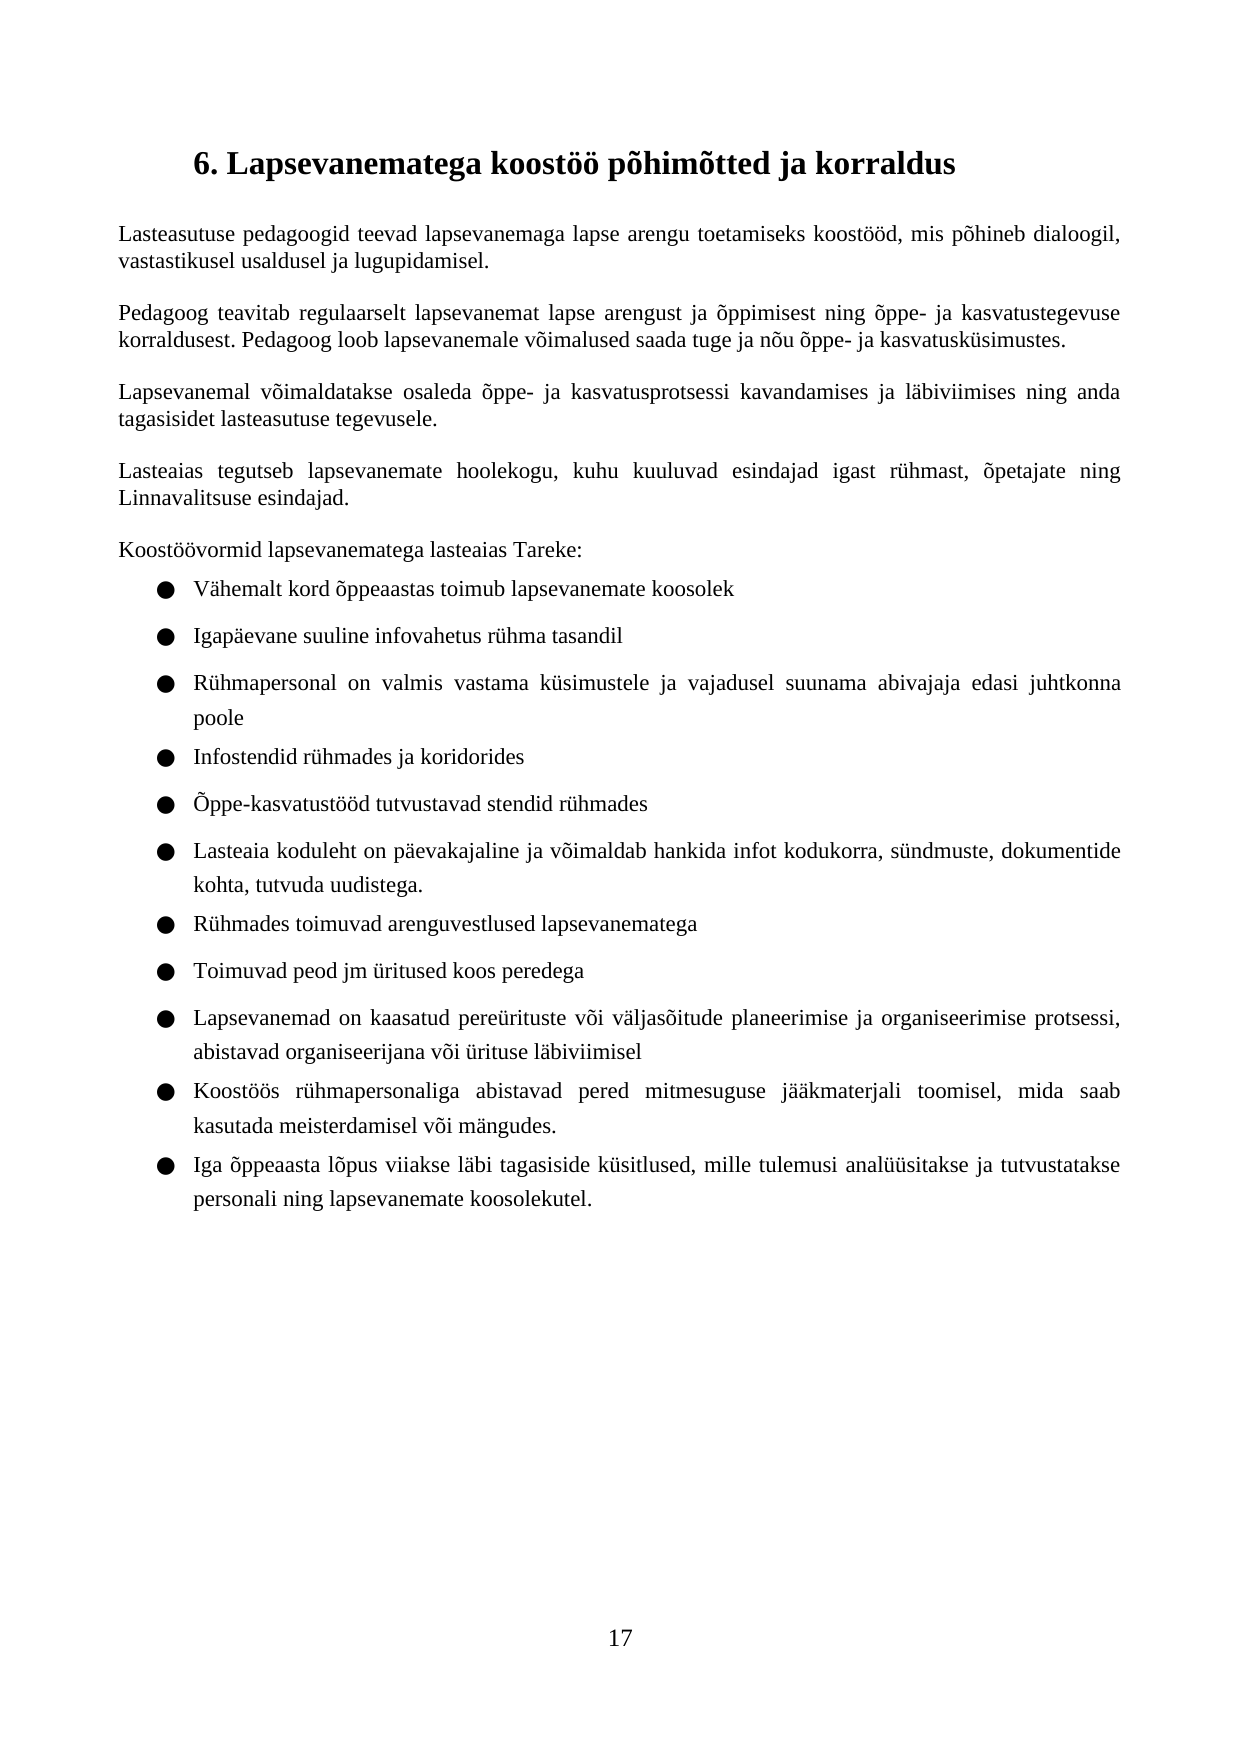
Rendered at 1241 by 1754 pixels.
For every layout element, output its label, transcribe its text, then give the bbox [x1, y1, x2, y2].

list Toimuvad peod jm üritused koos peredega [156, 944, 1122, 991]
list Lasteaia koduleht on päevakajaline ja võimaldab hankida infot kodukorra, sündmuste, dokumentide kohta, tutvuda uudistega. [156, 824, 1122, 897]
text Pedagoog teavitab regulaarselt lapsevanemat lapse arengust ja õppimisest ning õppe- ja kasvatustegevuse korraldusest. Pedagoog loob lapsevanemale võimalused saada tuge ja nõu õppe- ja kasvatusküsimustes. [118, 299, 1122, 352]
text Lasteasutuse pedagoogid teevad lapsevanemaga lapse arengu toetamiseks koostööd, mis põhineb dialoogil, vastastikusel usaldusel ja lugupidamisel. [118, 220, 1122, 273]
subtitle 6. Lapsevanematega koostöö põhimõtted ja korraldus [156, 143, 1122, 181]
text Lapsevanemal võimaldatakse osaleda õppe- ja kasvatusprotsessi kavandamises ja läbiviimises ning anda tagasisidet lasteasutuse tegevusele. [118, 378, 1122, 431]
list Igapäevane suuline infovahetus rühma tasandil [156, 610, 1122, 657]
list Rühmades toimuvad arenguvestlused lapsevanematega [156, 897, 1122, 944]
text Lasteaias tegutseb lapsevanemate hoolekogu, kuhu kuuluvad esindajad igast rühmast, õpetajate ning Linnavalitsuse esindajad. [118, 457, 1122, 510]
list Vähemalt kord õppeaastas toimub lapsevanemate koosolek [156, 563, 1122, 610]
list Rühmapersonal on valmis vastama küsimustele ja vajadusel suunama abivajaja edasi juhtkonna poole [156, 657, 1122, 730]
list Lapsevanemad on kaasatud pereürituste või väljasõitude planeerimise ja organiseerimise protsessi, abistavad organiseerijana või ürituse läbiviimisel [156, 991, 1122, 1065]
list Iga õppeaasta lõpus viiakse läbi tagasiside küsitlused, mille tulemusi analüüsitakse ja tutvustatakse personali ning lapsevanemate koosolekutel. [156, 1138, 1122, 1211]
list Infostendid rühmades ja koridorides [156, 730, 1122, 777]
list Koostöös rühmapersonaliga abistavad pered mitmesuguse jääkmaterjali toomisel, mida saab kasutada meisterdamisel või mängudes. [156, 1065, 1122, 1138]
text Koostöövormid lapsevanematega lasteaias Tareke: [118, 537, 1122, 563]
list Õppe-kasvatustööd tutvustavad stendid rühmades [156, 777, 1122, 824]
